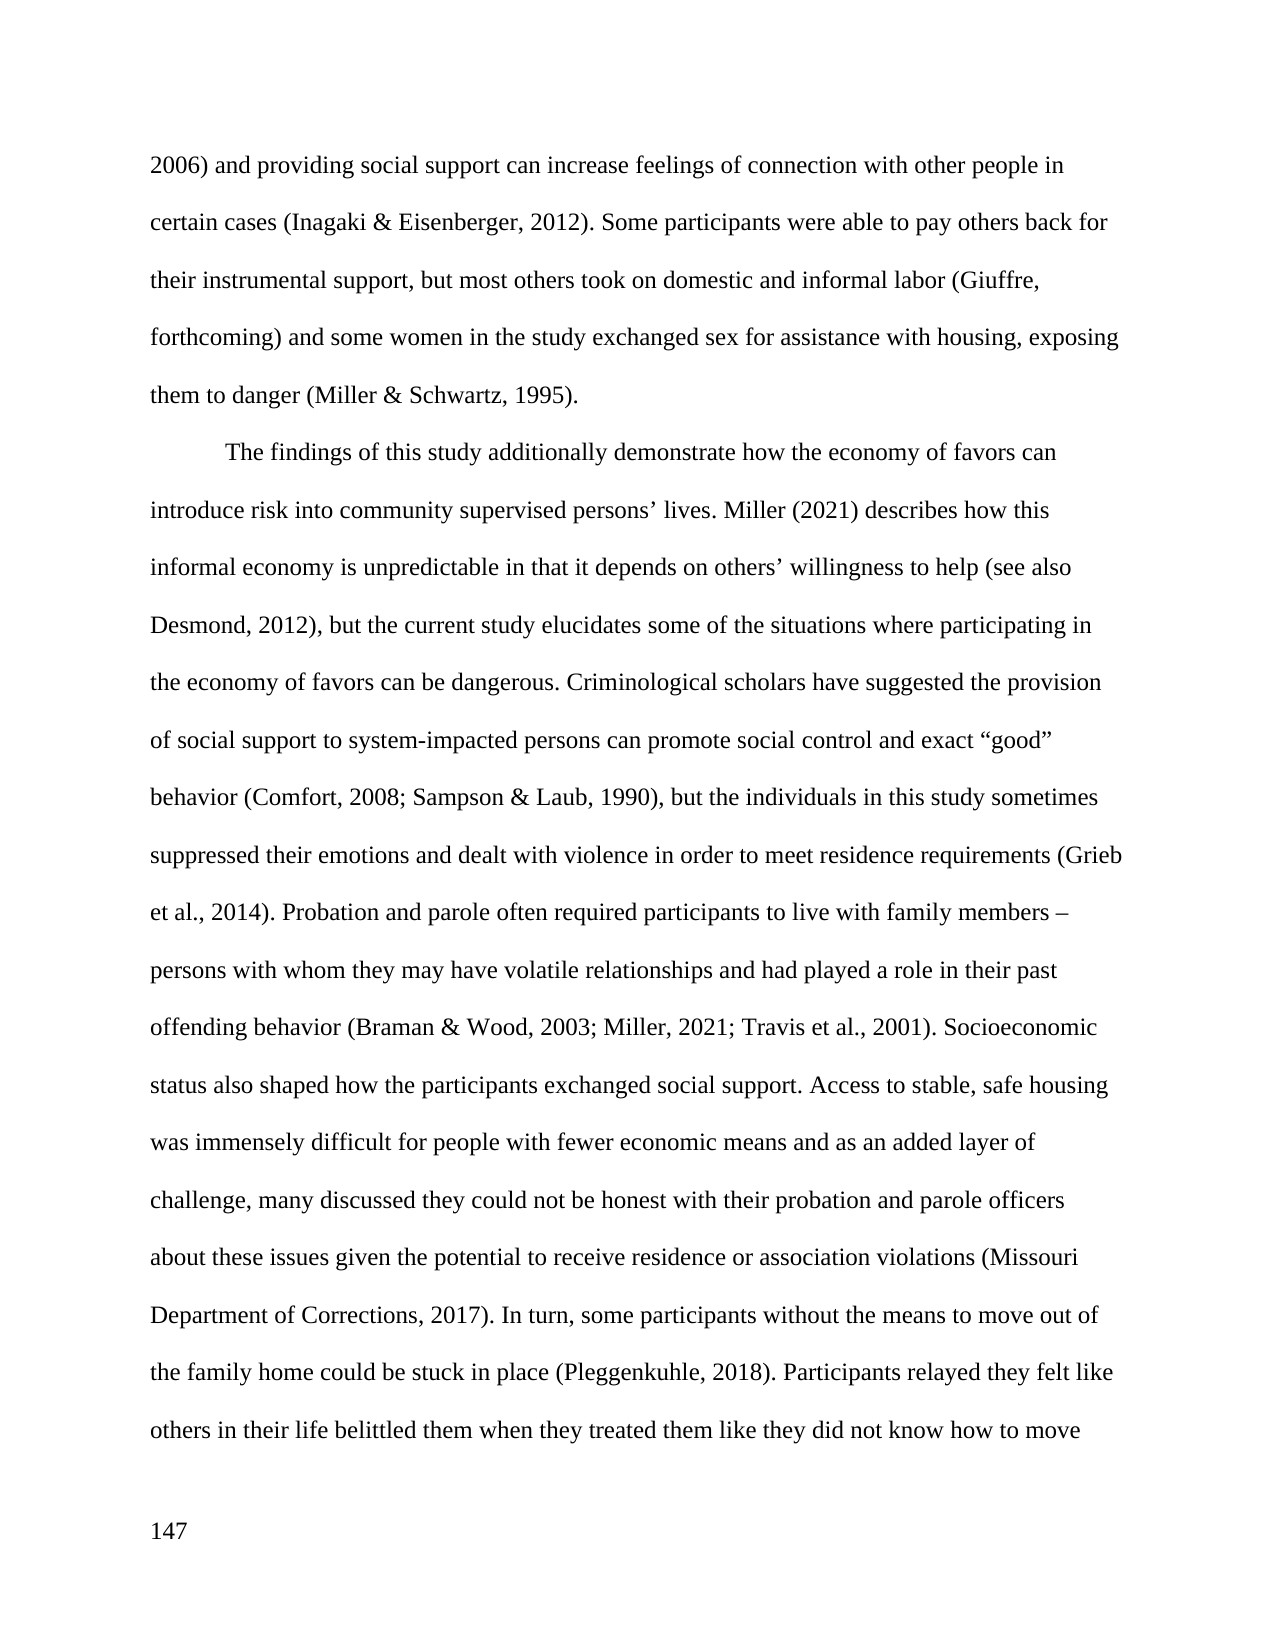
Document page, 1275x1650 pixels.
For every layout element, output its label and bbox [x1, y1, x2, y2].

text [150, 150, 1125, 409]
text [150, 437, 1125, 1444]
